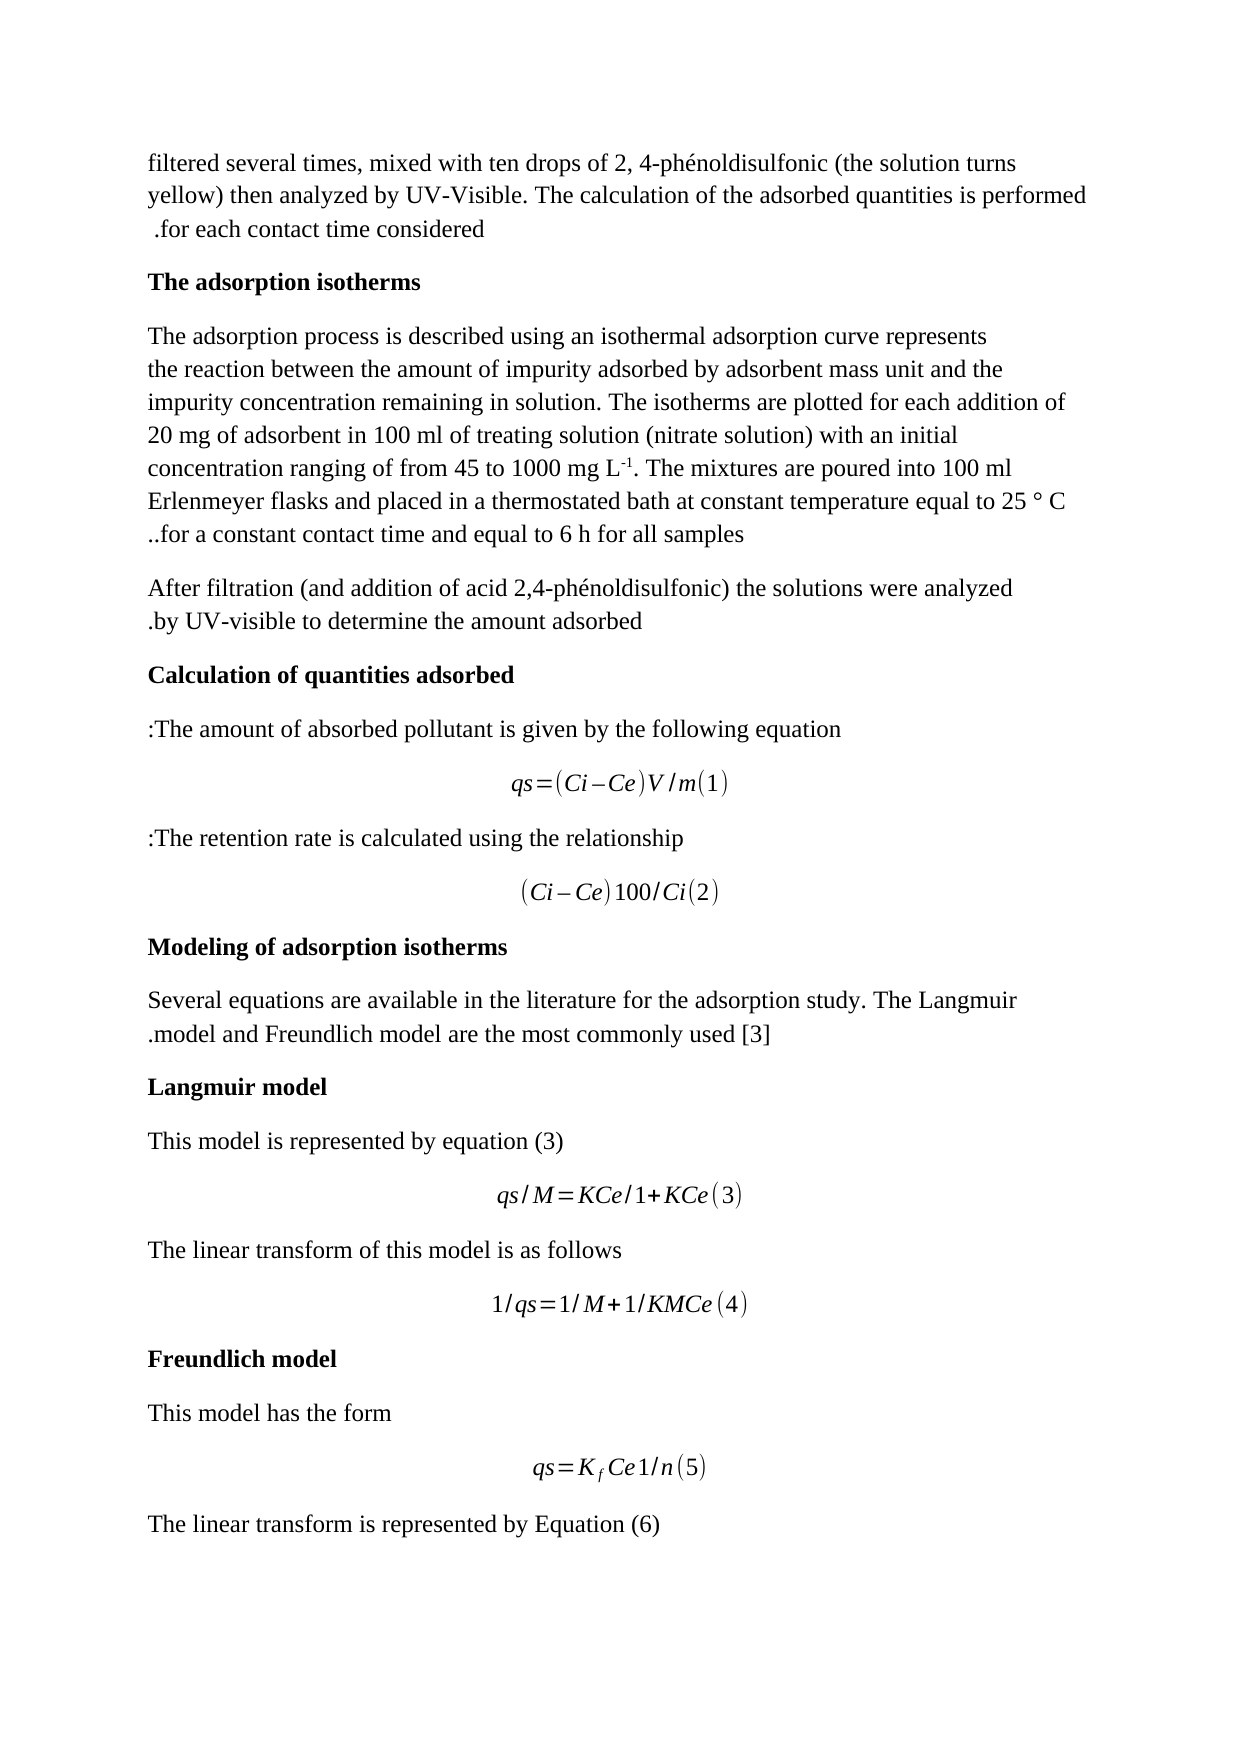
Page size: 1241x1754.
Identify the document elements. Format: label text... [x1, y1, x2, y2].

text Freundlich model [148, 1344, 1093, 1373]
text The adsorption isotherms [148, 267, 1093, 296]
text Several equations are available in the literature for the adsorption study. The Langmuir model and Freundlich model are the most commonly used [3]. [148, 986, 1093, 1047]
text The retention rate is calculated using the relationship: [148, 823, 1093, 852]
text The adsorption process is described using an isothermal adsorption curve represents the reaction between the amount of impurity adsorbed by adsorbent mass unit and the impurity concentration remaining in solution. The isotherms are plotted for each addition of 20 mg of adsorbent in 100 ml of treating solution (nitrate solution) with an initial concentration ranging of from 45 to 1000 mg L-1. The mixtures are poured into 100 ml Erlenmeyer flasks and placed in a thermostated bath at constant temperature equal to 25 ° C for a constant contact time and equal to 6 h for all samples.. [148, 321, 1093, 548]
text Modeling of adsorption isotherms [148, 932, 1093, 961]
text Langmuir model [148, 1072, 1093, 1101]
text The amount of absorbed pollutant is given by the following equation: [148, 714, 1093, 743]
text This model is represented by equation (3) [148, 1126, 1093, 1155]
text The linear transform is represented by Equation (6) [148, 1509, 1093, 1537]
text Calculation of quantities adsorbed [148, 660, 1093, 689]
text This model has the form [148, 1398, 1093, 1427]
text After filtration (and addition of acid 2,4-phénoldisulfonic) the solutions were analyzed by UV-visible to determine the amount adsorbed. [148, 573, 1093, 635]
text The linear transform of this model is as follows [148, 1235, 1093, 1264]
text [148, 148, 1093, 242]
